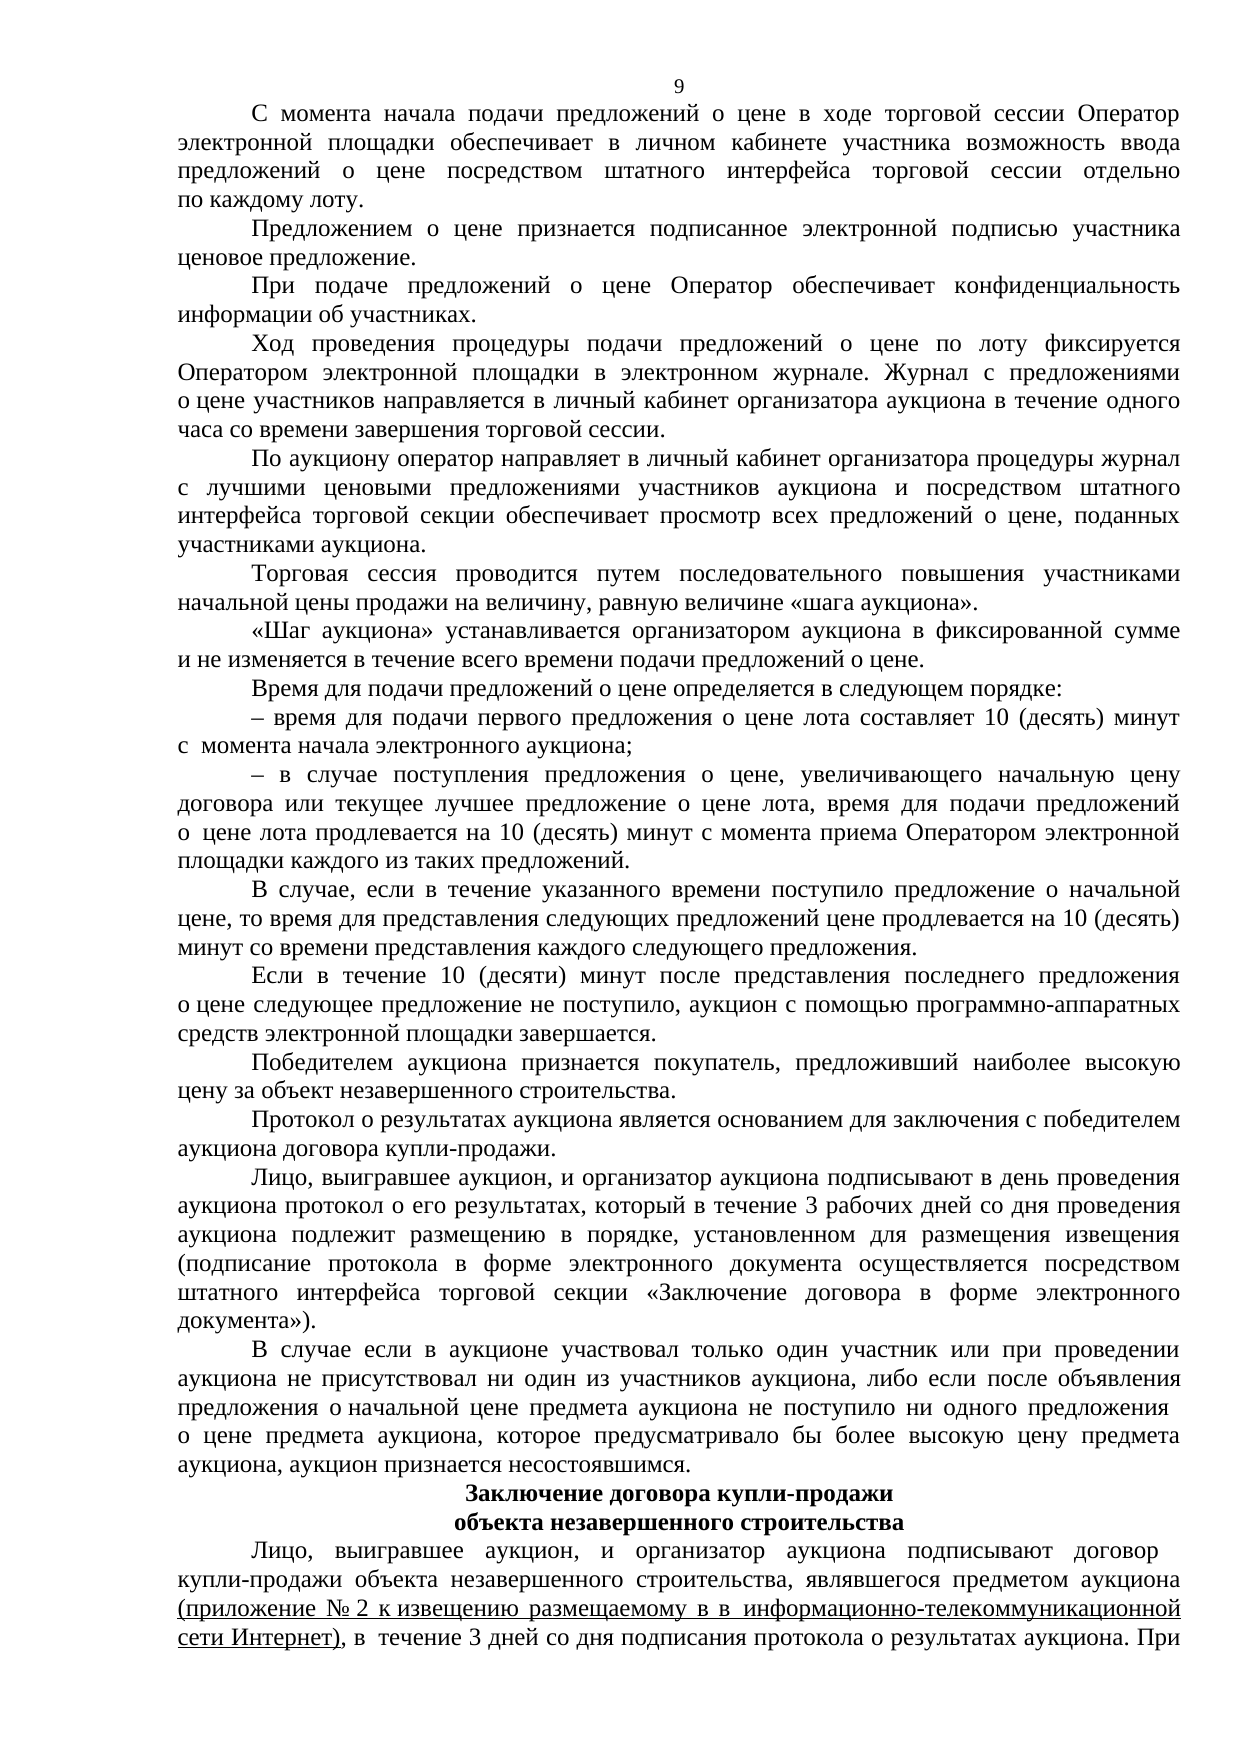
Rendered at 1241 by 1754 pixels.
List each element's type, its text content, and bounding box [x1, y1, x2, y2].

text «Шаг аукциона» устанавливается организатором аукциона в фиксированной сумме и не изменяется в течение всего времени подачи предложений о цене. [177, 615, 1181, 673]
list Заключение договора купли-продажи [177, 1478, 1181, 1507]
text С момента начала подачи предложений о цене в ходе торговой сессии Оператор электронной площадки обеспечивает в личном кабинете участника возможность ввода предложений о цене посредством штатного интерфейса торговой сессии отдельно по каждому лоту. [177, 98, 1181, 213]
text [177, 1535, 1181, 1618]
text Торговая сессия проводится путем последовательного повышения участниками начальной цены продажи на величину, равную величине «шага аукциона». [177, 558, 1181, 615]
text В случае если в аукционе участвовал только один участник или при проведении аукциона не присутствовал ни один из участников аукциона, либо если после объявления предложения о начальной цене предмета аукциона не поступило ни одного предложения о цене предмета аукциона, которое предусматривало бы более высокую цену предмета аукциона, аукцион признается несостоявшимся. [177, 1334, 1181, 1478]
text Лицо, выигравшее аукцион, и организатор аукциона подписывают в день проведения аукциона протокол о его результатах, который в течение 3 рабочих дней со дня проведения аукциона подлежит размещению в порядке, установленном для размещения извещения (подписание протокола в форме электронного документа осуществляется посредством штатного интерфейса торговой секции «Заключение договора в форме электронного документа»). [177, 1162, 1181, 1334]
text По аукциону оператор направляет в личный кабинет организатора процедуры журнал с лучшими ценовыми предложениями участников аукциона и посредством штатного интерфейса торговой секции обеспечивает просмотр всех предложений о цене, поданных участниками аукциона. [177, 443, 1181, 558]
text При подаче предложений о цене Оператор обеспечивает конфиденциальность информации об участниках. [177, 270, 1181, 328]
text Протокол о результатах аукциона является основанием для заключения с победителем аукциона договора купли-продажи. [177, 1104, 1181, 1162]
text Время для подачи предложений о цене определяется в следующем порядке: [177, 673, 1181, 702]
text Если в течение 10 (десяти) минут после представления последнего предложения о цене следующее предложение не поступило, аукцион с помощью программно-аппаратных средств электронной площадки завершается. [177, 960, 1181, 1047]
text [177, 1619, 1181, 1650]
list объекта незавершенного строительства [177, 1507, 1181, 1535]
text Ход проведения процедуры подачи предложений о цене по лоту фиксируется Оператором электронной площадки в электронном журнале. Журнал с предложениями о цене участников направляется в личный кабинет организатора аукциона в течение одного часа со времени завершения торговой сессии. [177, 328, 1181, 443]
text – в случае поступления предложения о цене, увеличивающего начальную цену договора или текущее лучшее предложение о цене лота, время для подачи предложений о цене лота продлевается на 10 (десять) минут с момента приема Оператором электронной площадки каждого из таких предложений. [177, 759, 1181, 874]
text В случае, если в течение указанного времени поступило предложение о начальной цене, то время для представления следующих предложений цене продлевается на 10 (десять) минут со времени представления каждого следующего предложения. [177, 874, 1181, 960]
text Предложением о цене признается подписанное электронной подписью участника ценовое предложение. [177, 213, 1181, 270]
text – время для подачи первого предложения о цене лота составляет 10 (десять) минут с момента начала электронного аукциона; [177, 702, 1181, 759]
text Победителем аукциона признается покупатель, предложивший наиболее высокую цену за объект незавершенного строительства. [177, 1047, 1181, 1104]
